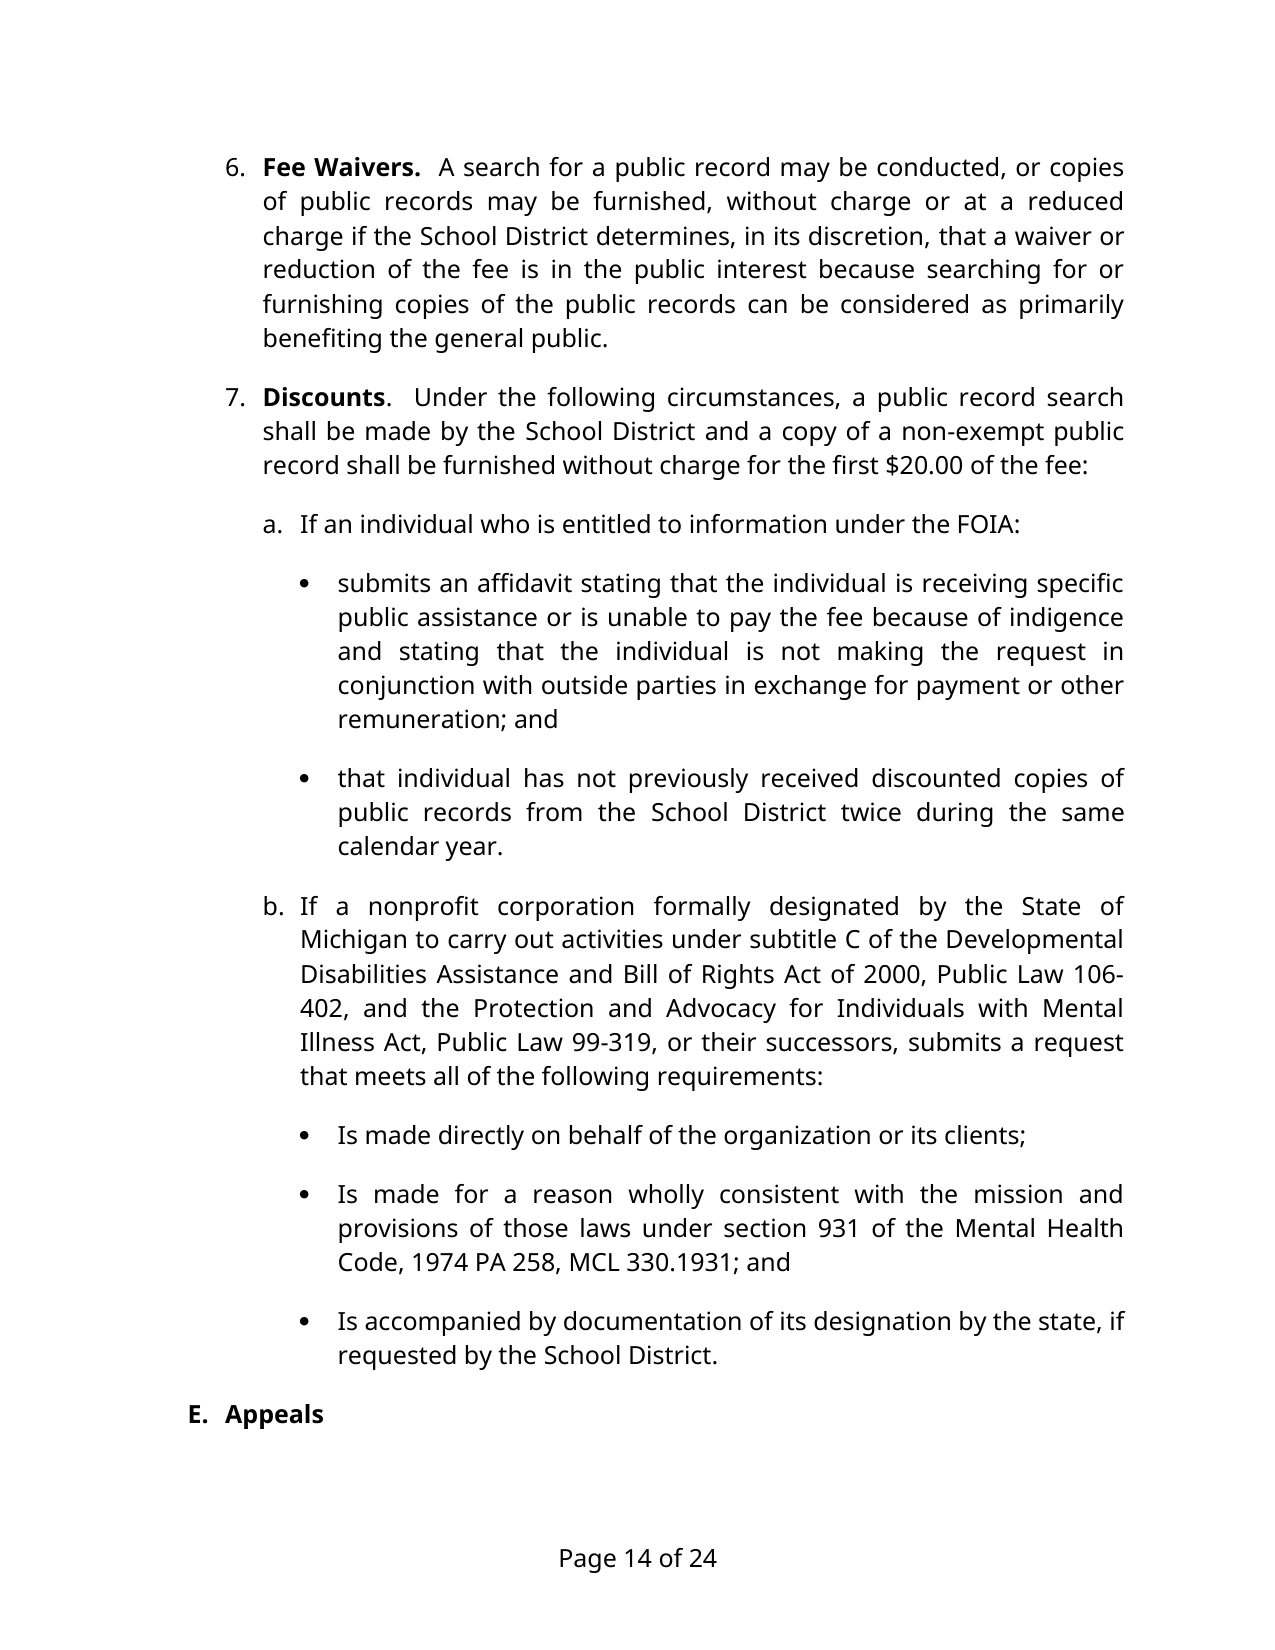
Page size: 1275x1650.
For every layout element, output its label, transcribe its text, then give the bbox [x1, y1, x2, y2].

list Is made directly on behalf of the organization or its clients; [300, 1117, 1125, 1152]
list Appeals [187, 1397, 1125, 1431]
list If an individual who is entitled to information under the FOIA: [262, 507, 1125, 541]
list that individual has not previously received discounted copies of public records from the School District twice during the same calendar year. [300, 761, 1125, 863]
list Is accompanied by documentation of its designation by the state, if requested by the School District. [300, 1304, 1125, 1372]
list Fee Waivers. A search for a public record may be conducted, or copies of public records may be furnished, without charge or at a reduced charge if the School District determines, in its discretion, that a waiver or reduction of the fee is in the public interest because searching for or furnishing copies of the public records can be considered as primarily benefiting the general public. [225, 150, 1125, 354]
list Discounts. Under the following circumstances, a public record search shall be made by the School District and a copy of a non-exempt public record shall be furnished without charge for the first $20.00 of the fee: [225, 379, 1125, 482]
list Is made for a reason wholly consistent with the mission and provisions of those laws under section 931 of the Mental Health Code, 1974 PA 258, MCL 330.1931; and [300, 1177, 1125, 1279]
list If a nonprofit corporation formally designated by the State of Michigan to carry out activities under subtitle C of the Developmental Disabilities Assistance and Bill of Rights Act of 2000, Public Law 106-402, and the Protection and Advocacy for Individuals with Mental Illness Act, Public Law 99-319, or their successors, submits a request that meets all of the following requirements: [262, 888, 1125, 1092]
list submits an affidavit stating that the individual is receiving specific public assistance or is unable to pay the fee because of indigence and stating that the individual is not making the request in conjunction with outside parties in exchange for payment or other remuneration; and [300, 566, 1125, 736]
